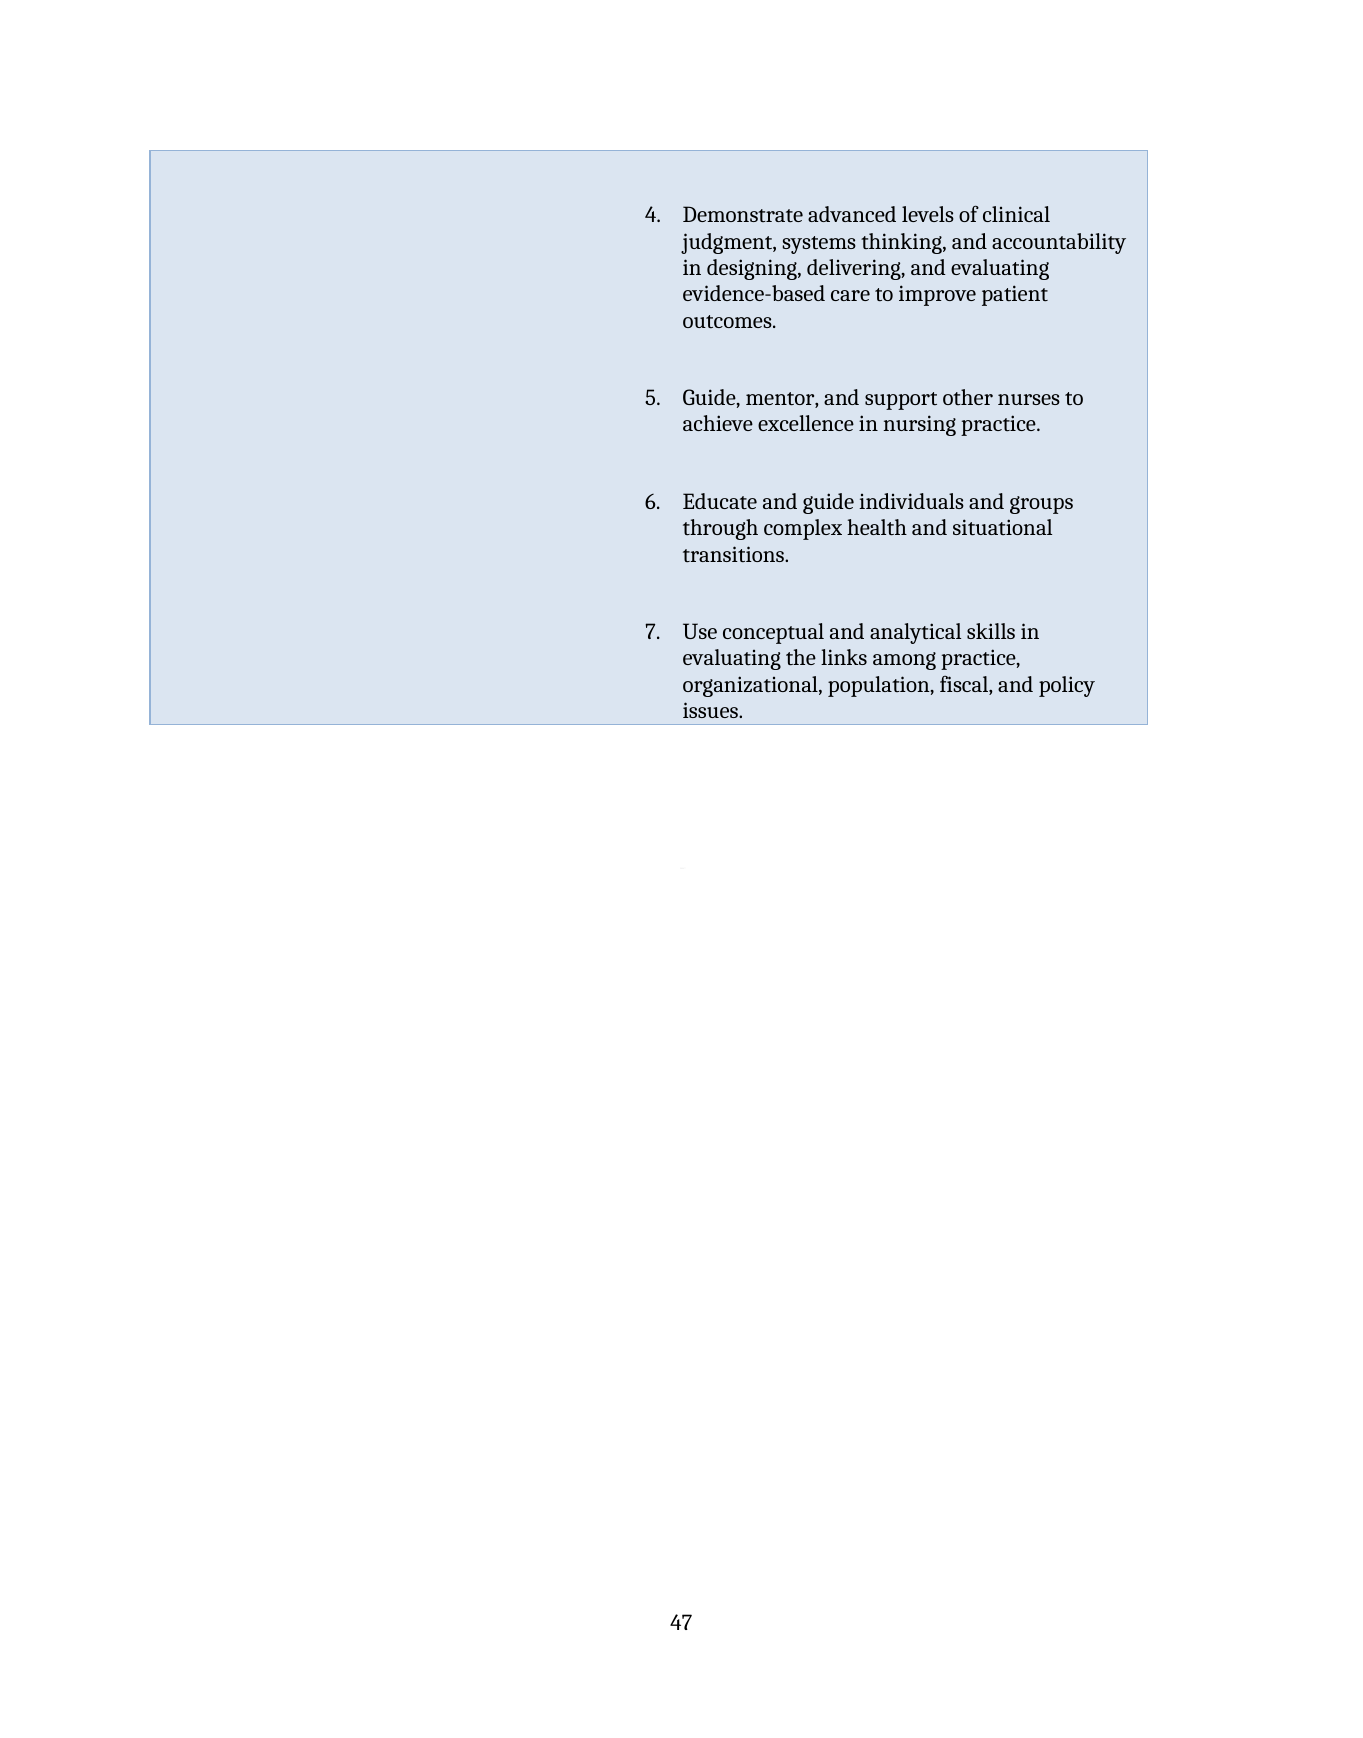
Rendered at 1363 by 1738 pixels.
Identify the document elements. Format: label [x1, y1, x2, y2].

table_cell [596, 151, 1147, 724]
table_cell [151, 151, 596, 724]
